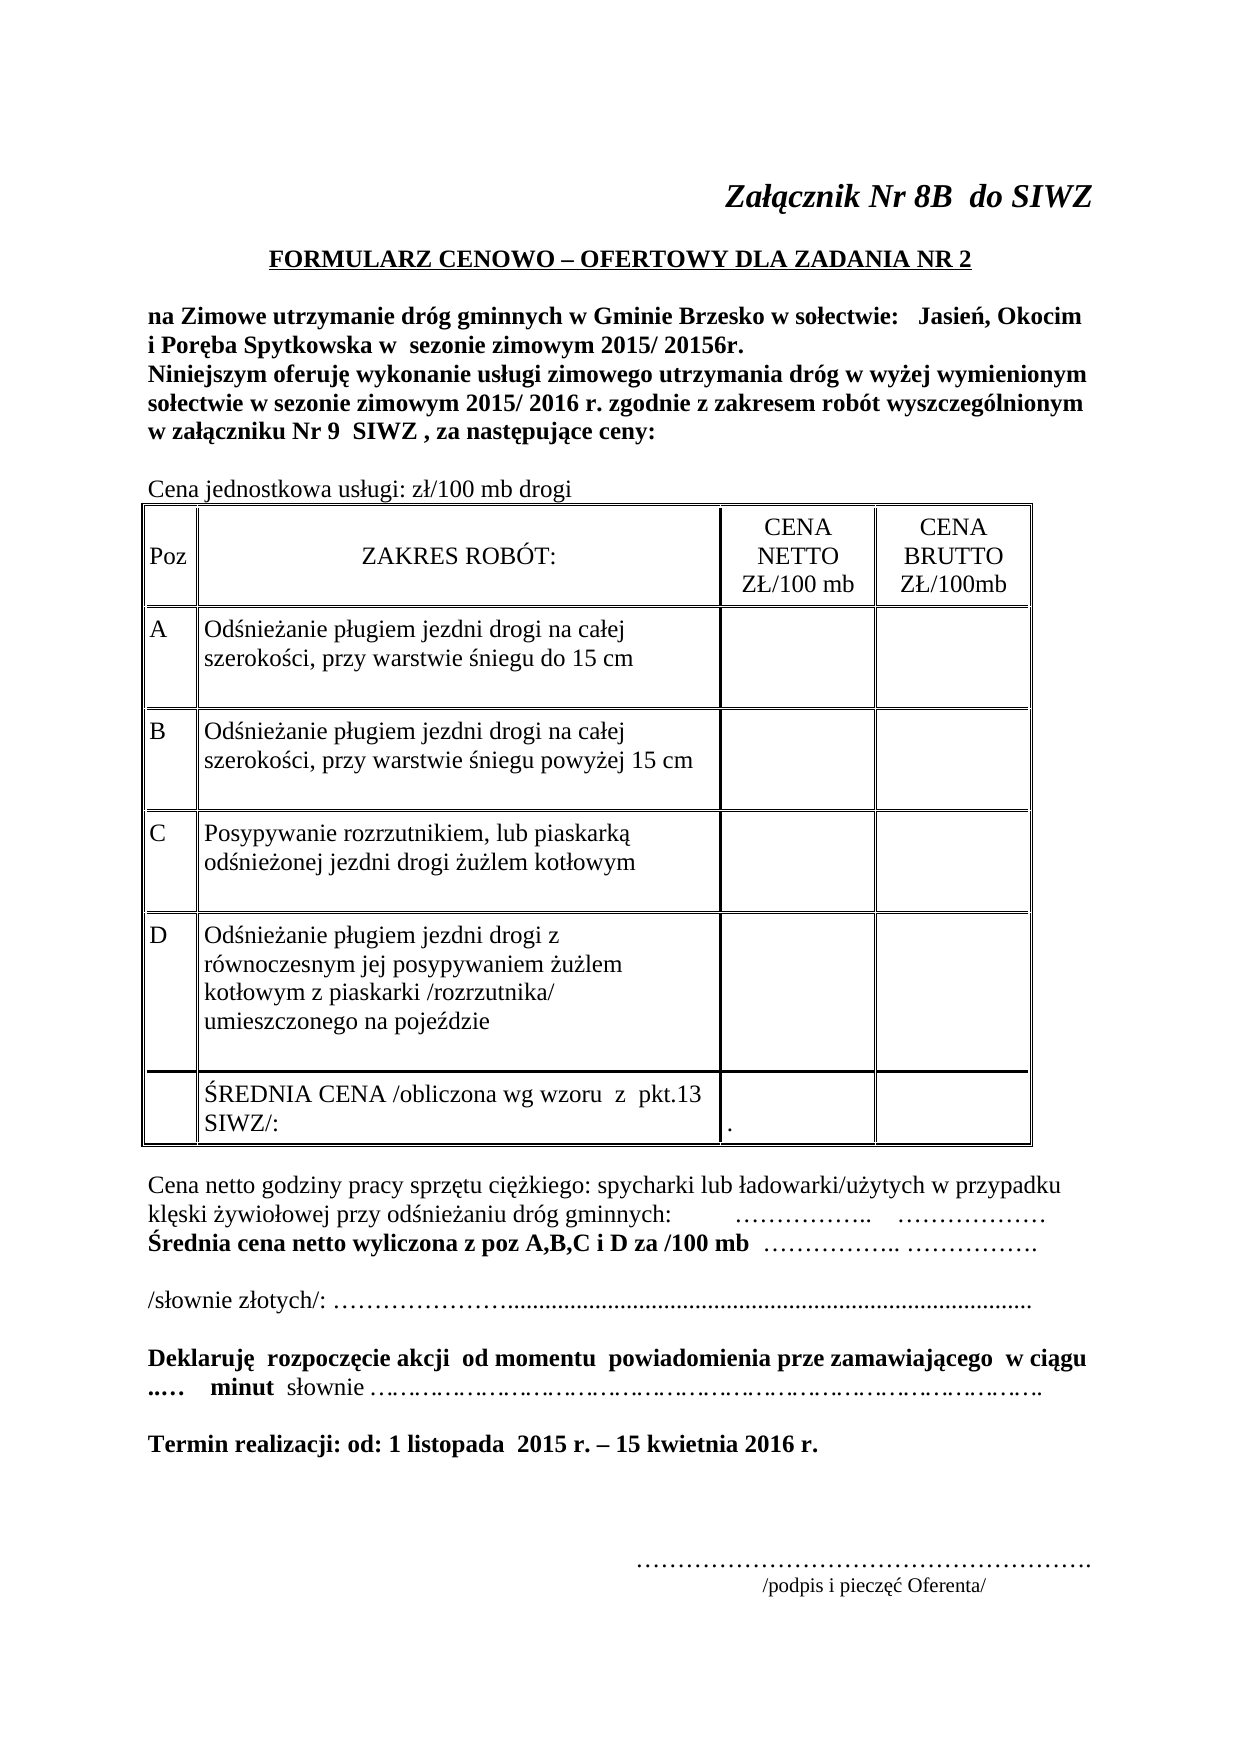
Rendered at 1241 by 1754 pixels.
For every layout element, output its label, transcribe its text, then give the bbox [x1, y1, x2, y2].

table_cell [876, 1070, 1030, 1143]
table_cell [722, 812, 874, 911]
text /słownie złotych/: ………………….................................................................................... [148, 1286, 1093, 1314]
text ………………………………………………. [148, 1544, 1093, 1573]
table_cell B [143, 707, 198, 808]
table_cell Posypywanie rozrzutnikiem, lub piaskarką odśnieżonej jezdni drogi żużlem kotłowym [199, 812, 719, 911]
table_header ZAKRES ROBÓT: [198, 506, 720, 604]
table_cell [722, 914, 874, 1070]
table_cell Odśnieżanie pługiem jezdni drogi na całej szerokości, przy warstwie śniegu powyżej [199, 710, 719, 808]
table_cell [877, 605, 1030, 707]
table_cell [876, 911, 1031, 1070]
table_cell . [720, 1073, 876, 1143]
text na Zimowe utrzymanie dróg gminnych w Gminie Brzesko w sołectwie: Jasień, Okocim i Poręba Spytkowska w sezonie zimowym 2015/ 20156r. [148, 301, 1093, 359]
table_cell ŚREDNIA CENA /obliczona wg wzoru z pkt.13 SIWZ/: [198, 1073, 720, 1143]
table_cell [876, 707, 1031, 808]
table_cell D [143, 911, 198, 1070]
table_cell C [145, 809, 196, 911]
text Cena netto godziny pracy sprzętu ciężkiego: spycharki lub ładowarki/użytych w przypadku [148, 1171, 1093, 1199]
text Średnia cena netto wyliczona z poz A,B,C i D za /100 mb …………….. ……………. [148, 1228, 1093, 1257]
table_cell [877, 809, 1030, 911]
text Deklaruję rozpoczęcie akcji od momentu powiadomienia prze zamawiającego w ciągu ..… minut słownie ………………………………………………………………………………. [148, 1343, 1093, 1401]
text Załącznik Nr 8B do SIWZ [148, 177, 1093, 215]
table_cell A [145, 605, 196, 707]
table_header Poz [145, 506, 198, 604]
table_cell Odśnieżanie pługiem jezdni drogi z równoczesnym jej posypywaniem żużlem kotłowym z piaskarki /rozrzutnika/ umieszczonego na pojeździe [199, 914, 719, 1070]
table_header CENA NETTO ZŁ/100 mb [720, 506, 876, 604]
text Niniejszym oferuję wykonanie usługi zimowego utrzymania dróg w wyżej wymienionym sołectwie w sezonie zimowym 2015/ 2016 r. zgodnie z zakresem robót wyszczególnionym w załączniku Nr 9 SIWZ , za następujące ceny: [148, 359, 1093, 445]
text Cena jednostkowa usługi: zł/100 mb drogi [148, 474, 1093, 503]
table_cell [722, 710, 874, 808]
table_cell [722, 608, 874, 707]
text klęski żywiołowej przy odśnieżaniu dróg gminnych: …………….. ……………… [148, 1199, 1093, 1228]
table_cell Odśnieżanie pługiem jezdni drogi na całej szerokości, przy warstwie śniegu do [199, 608, 719, 707]
table_header CENA BRUTTO ZŁ/100mb [876, 506, 1030, 604]
text Termin realizacji: od: 1 listopada 2015 r. – 15 kwietnia 2016 r. [148, 1429, 1093, 1458]
text FORMULARZ CENOWO – OFERTOWY DLA ZADANIA NR 2 [148, 244, 1093, 273]
text /podpis i pieczęć Oferenta/ [148, 1573, 1093, 1597]
table_cell [145, 1070, 198, 1143]
